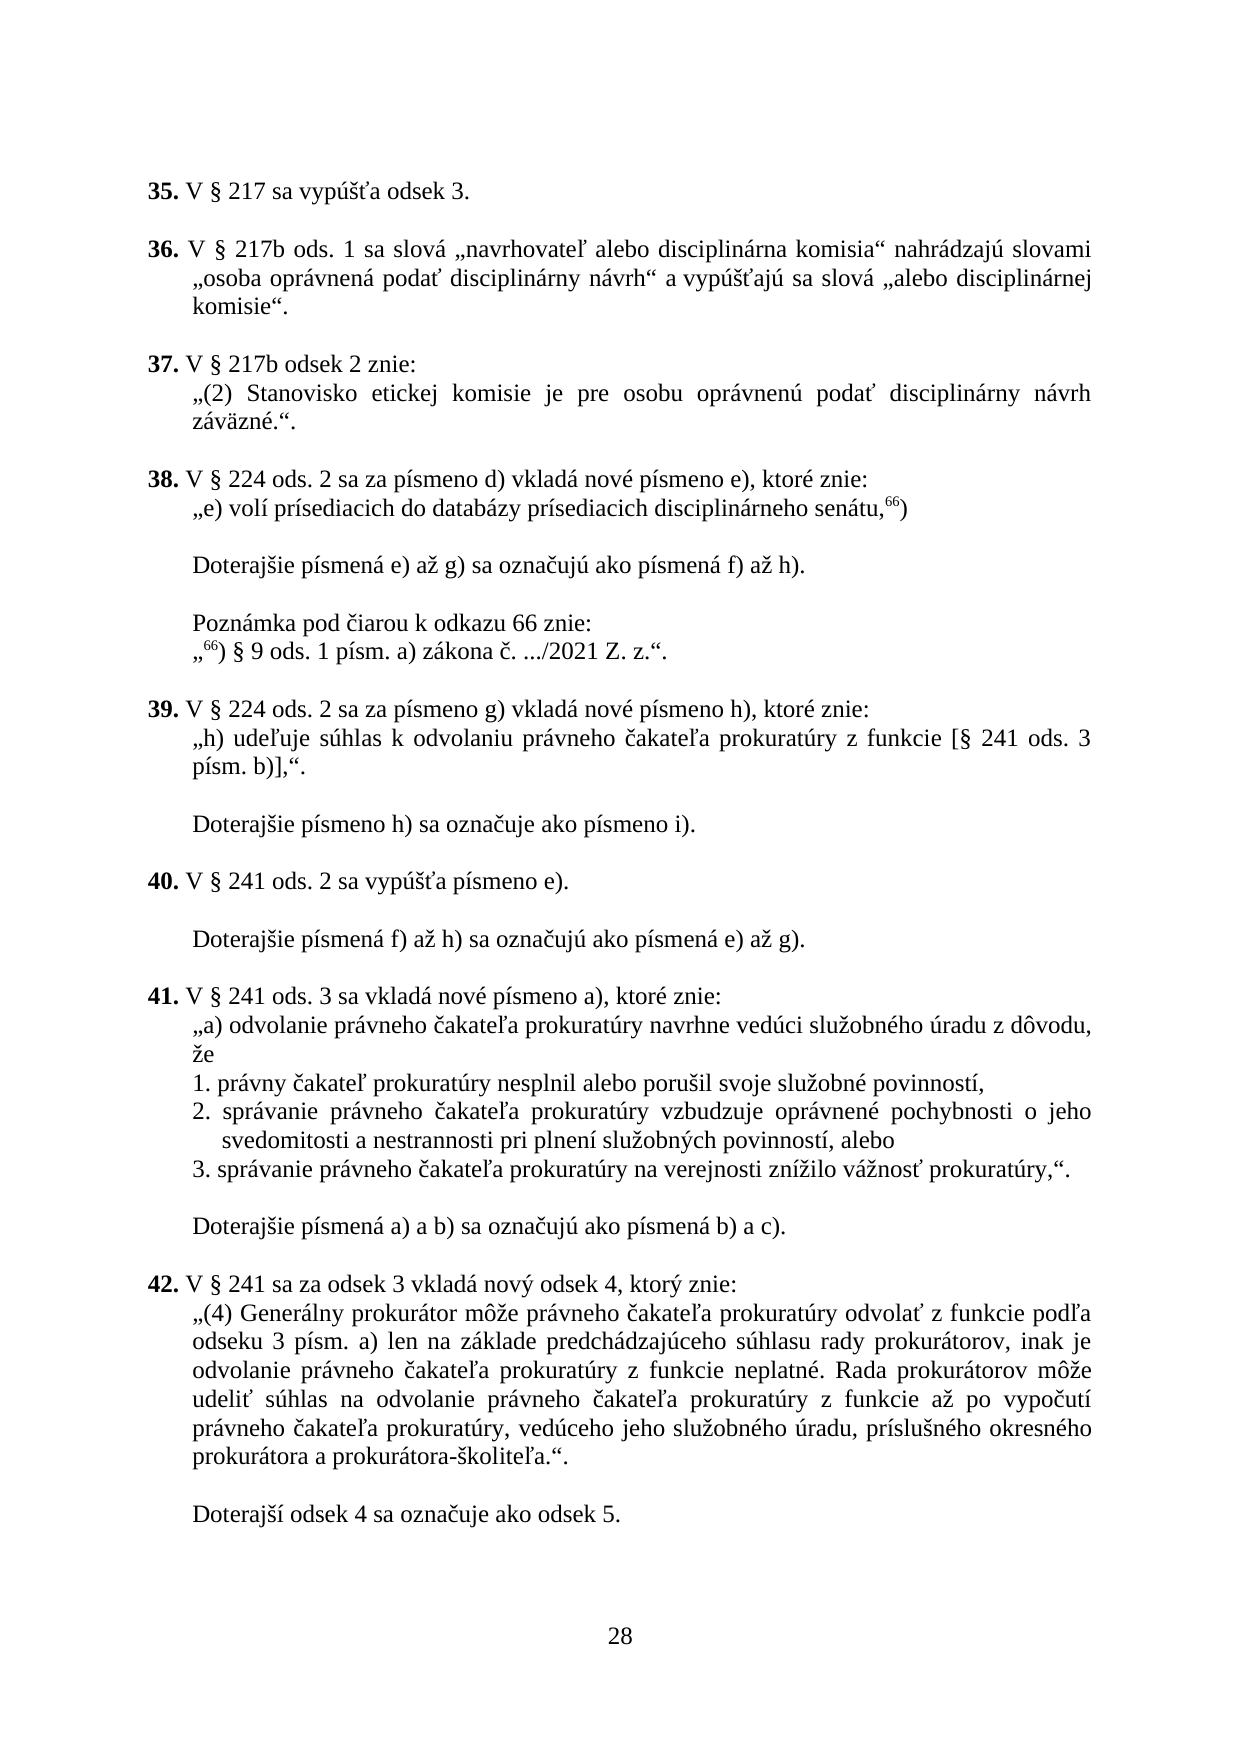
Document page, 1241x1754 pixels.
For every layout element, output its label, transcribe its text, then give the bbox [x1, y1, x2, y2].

text 42. V § 241 sa za odsek 3 vkladá nový odsek 4, ktorý znie: [148, 1269, 1092, 1298]
text „e) volí prísediacich do databázy prísediacich disciplinárneho senátu,66) [192, 493, 1092, 521]
text Doterajšie písmená e) až g) sa označujú ako písmená f) až h). [192, 550, 1092, 579]
text „(2) Stanovisko etickej komisie je pre osobu oprávnenú podať disciplinárny návrh záväzné.“. [192, 378, 1092, 435]
text 40. V § 241 ods. 2 sa vypúšťa písmeno e). [148, 866, 1092, 895]
text 36. V § 217b ods. 1 sa slová „navrhovateľ alebo disciplinárna komisia“ nahrádzajú slovami „osoba oprávnená podať disciplinárny návrh“ a vypúšťajú sa slová „alebo disciplinárnej komisie“. [148, 234, 1092, 320]
text 2. správanie právneho čakateľa prokuratúry vzbudzuje oprávnené pochybnosti o jeho svedomitosti a nestrannosti pri plnení služobných povinností, alebo [192, 1096, 1092, 1154]
text 35. V § 217 sa vypúšťa odsek 3. [148, 176, 1092, 205]
text „(4) Generálny prokurátor môže právneho čakateľa prokuratúry odvolať z funkcie podľa odseku 3 písm. a) len na základe predchádzajúceho súhlasu rady prokurátorov, inak je odvolanie právneho čakateľa prokuratúry z funkcie neplatné. Rada prokurátorov môže udeliť súhlas na odvolanie právneho čakateľa prokuratúry z funkcie až po vypočutí právneho čakateľa prokuratúry, vedúceho jeho služobného úradu, príslušného okresného prokurátora a prokurátora-školiteľa.“. [192, 1298, 1092, 1470]
text 38. V § 224 ods. 2 sa za písmeno d) vkladá nové písmeno e), ktoré znie: [148, 464, 1092, 493]
text „h) udeľuje súhlas k odvolaniu právneho čakateľa prokuratúry z funkcie [§ 241 ods. 3 písm. b)],“. [192, 723, 1092, 780]
text 39. V § 224 ods. 2 sa za písmeno g) vkladá nové písmeno h), ktoré znie: [148, 694, 1092, 723]
text Doterajšie písmeno h) sa označuje ako písmeno i). [148, 809, 1092, 838]
text Doterajšie písmená a) a b) sa označujú ako písmená b) a c). [148, 1211, 1092, 1240]
text 37. V § 217b odsek 2 znie: [148, 349, 1092, 378]
text 1. právny čakateľ prokuratúry nesplnil alebo porušil svoje služobné povinností, [192, 1068, 1092, 1096]
text Doterajšie písmená f) až h) sa označujú ako písmená e) až g). [192, 924, 1092, 953]
text „66) § 9 ods. 1 písm. a) zákona č. .../2021 Z. z.“. [192, 636, 1092, 665]
text Poznámka pod čiarou k odkazu 66 znie: [192, 608, 1092, 636]
text „a) odvolanie právneho čakateľa prokuratúry navrhne vedúci služobného úradu z dôvodu, že [192, 1010, 1092, 1068]
text Doterajší odsek 4 sa označuje ako odsek 5. [192, 1499, 1092, 1528]
text 41. V § 241 ods. 3 sa vkladá nové písmeno a), ktoré znie: [148, 981, 1092, 1010]
text 3. správanie právneho čakateľa prokuratúry na verejnosti znížilo vážnosť prokuratúry,“. [192, 1154, 1092, 1183]
